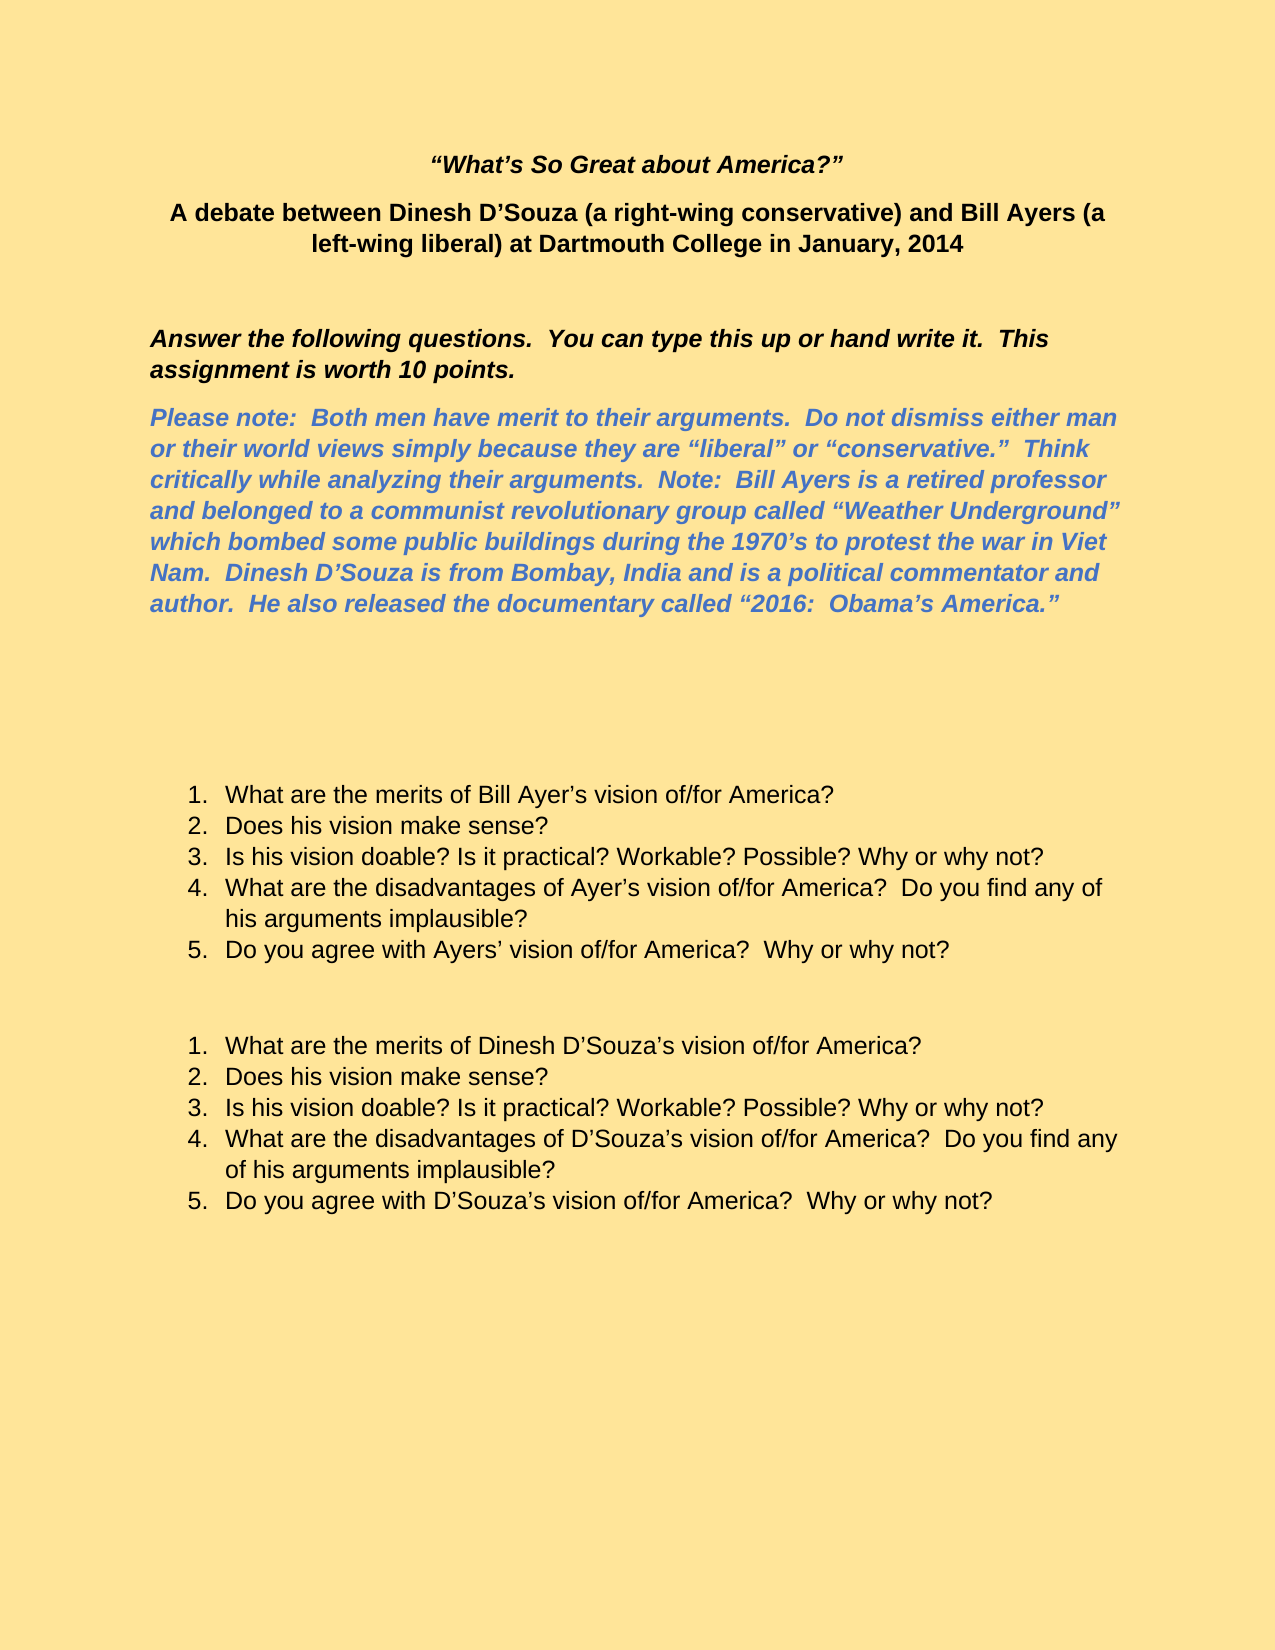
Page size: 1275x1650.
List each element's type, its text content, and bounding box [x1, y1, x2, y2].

list Do you agree with D’Souza’s vision of/for America? Why or why not? [187, 1186, 1125, 1214]
text A debate between Dinesh D’Souza (a right-wing conservative) and Bill Ayers (a left-wing liberal) at Dartmouth College in January, 2014 [150, 198, 1125, 257]
list What are the disadvantages of Ayer’s vision of/for America? Do you find any of his arguments implausible? [187, 873, 1125, 933]
list What are the disadvantages of D’Souza’s vision of/for America? Do you find any of his arguments implausible? [187, 1124, 1125, 1183]
list Does his vision make sense? [187, 811, 1125, 840]
list Do you agree with Ayers’ vision of/for America? Why or why not? [187, 935, 1125, 964]
list What are the merits of Dinesh D’Souza’s vision of/for America? [187, 1031, 1125, 1059]
list What are the merits of Bill Ayer’s vision of/for America? [187, 780, 1125, 809]
text Please note: Both men have merit to their arguments. Do not dismiss either man or their world views simply because they are “liberal” or “conservative.” Think critically while analyzing their arguments. Note: Bill Ayers is a retired professor and belonged to a communist revolutionary group called “Weather Underground” which bombed some public buildings during the 1970’s to protest the war in Viet Nam. Dinesh D’Souza is from Bombay, India and is a political commentator and author. He also released the documentary called “2016: Obama’s America.” [150, 403, 1125, 618]
text “What’s So Great about America?” [150, 150, 1125, 179]
list Is his vision doable? Is it practical? Workable? Possible? Why or why not? [187, 1093, 1125, 1121]
text Answer the following questions. You can type this up or hand write it. This assignment is worth 10 points. [150, 324, 1125, 384]
list Is his vision doable? Is it practical? Workable? Possible? Why or why not? [187, 842, 1125, 871]
list Does his vision make sense? [187, 1062, 1125, 1090]
